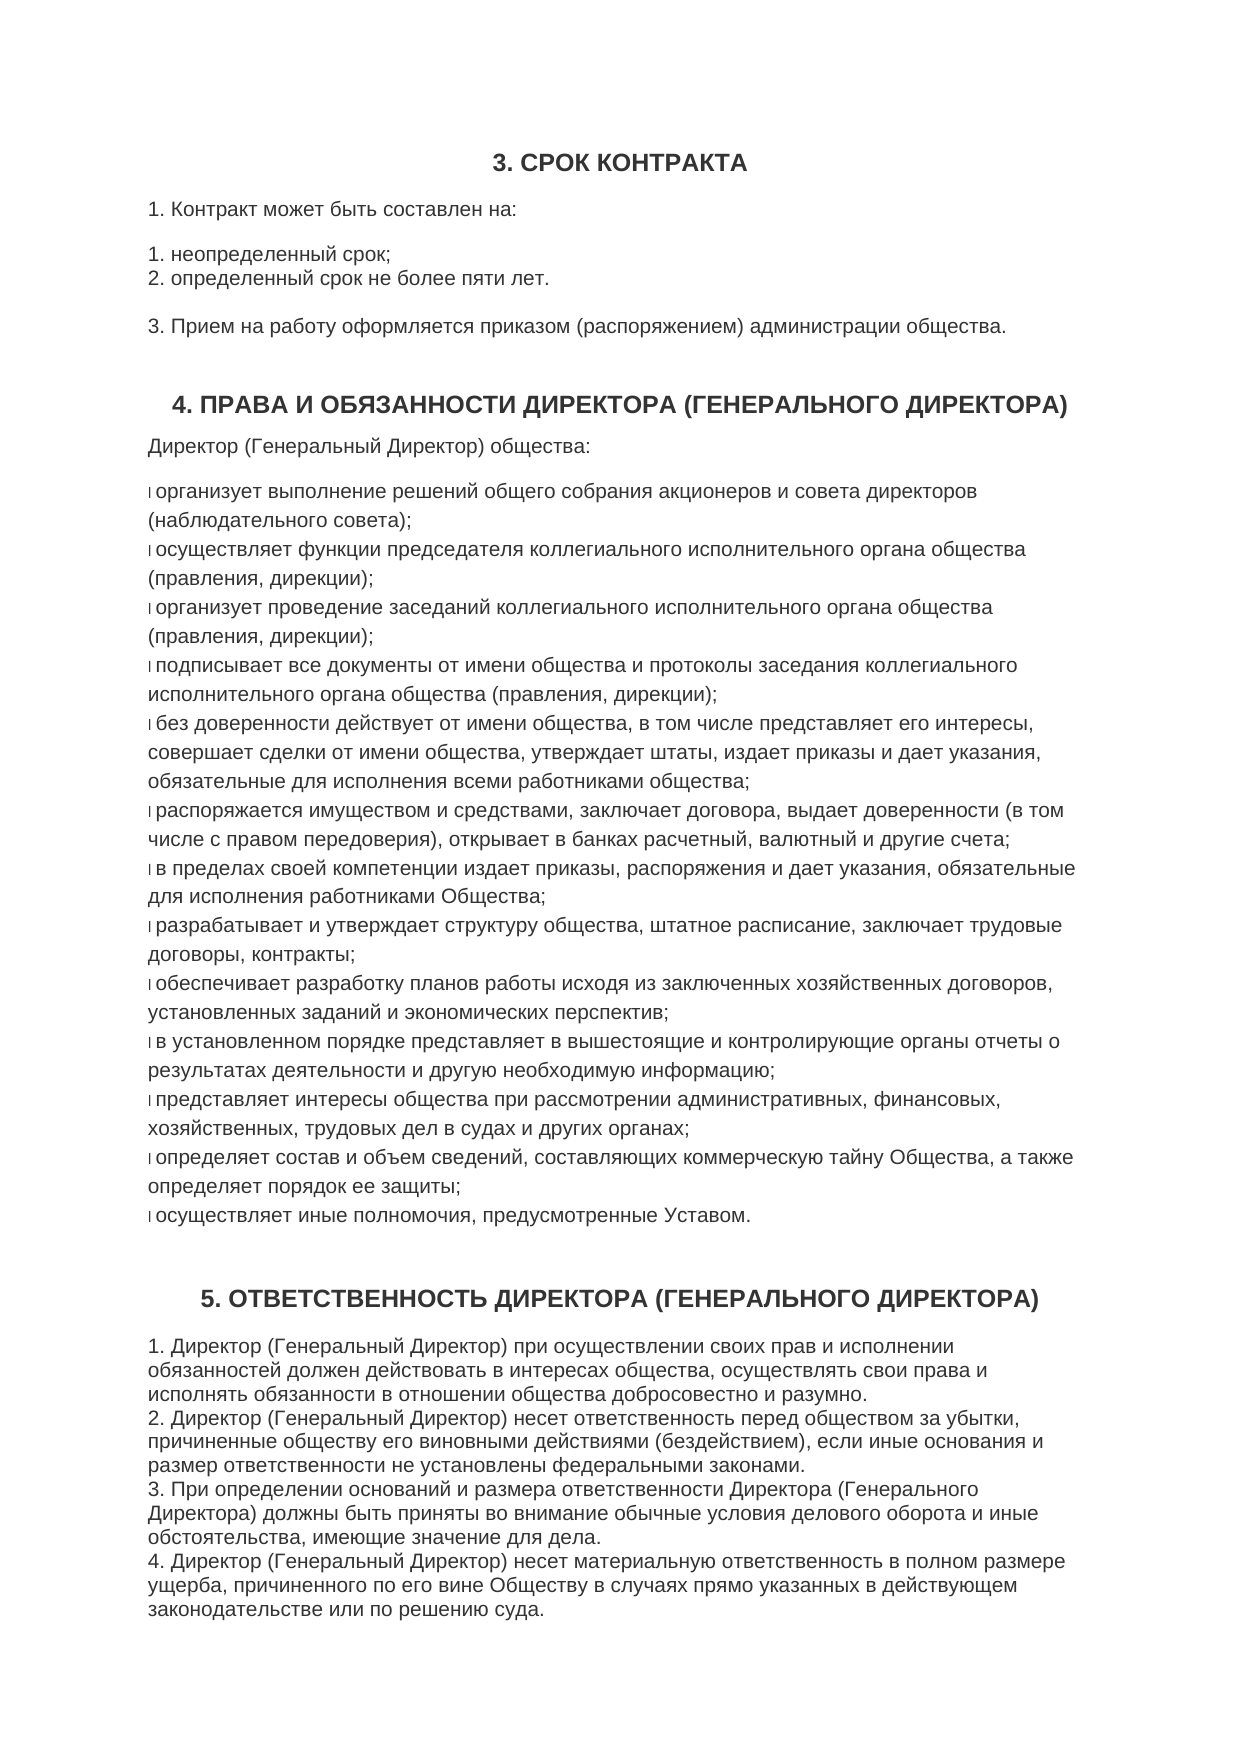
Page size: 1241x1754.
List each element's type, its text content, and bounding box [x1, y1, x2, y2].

text l обеспечивает разработку планов работы исходя из заключенных хозяйственных договоров, установленных заданий и экономических перспектив; [148, 971, 1092, 1024]
text 5. ОТВЕТСТВЕННОСТЬ ДИРЕКТОРА (ГЕНЕРАЛЬНОГО ДИРЕКТОРА) [148, 1284, 1092, 1313]
text Директор (Генеральный Директор) общества: [148, 434, 1092, 458]
text l организует проведение заседаний коллегиального исполнительного органа общества (правления, дирекции); [148, 595, 1092, 648]
text l подписывает все документы от имени общества и протоколы заседания коллегиального исполнительного органа общества (правления, дирекции); [148, 653, 1092, 706]
text l осуществляет иные полномочия, предусмотренные Уставом. [148, 1203, 1092, 1227]
text 1. Контракт может быть составлен на: [148, 197, 1092, 221]
text 2. Директор (Генеральный Директор) несет ответственность перед обществом за убытки, причиненные обществу его виновными действиями (бездействием), если иные основания и размер ответственности не установлены федеральными законами. [148, 1405, 1092, 1477]
text 1. Директор (Генеральный Директор) при осуществлении своих прав и исполнении обязанностей должен действовать в интересах общества, осуществлять свои права и исполнять обязанности в отношении общества добросовестно и разумно. [148, 1333, 1092, 1405]
text l представляет интересы общества при рассмотрении административных, финансовых, хозяйственных, трудовых дел в судах и других органах; [148, 1087, 1092, 1140]
text l организует выполнение решений общего собрания акционеров и совета директоров (наблюдательного совета); [148, 479, 1092, 532]
text 3. Прием на работу оформляется приказом (распоряжением) администрации общества. [148, 314, 1092, 338]
text l осуществляет функции председателя коллегиального исполнительного органа общества (правления, дирекции); [148, 537, 1092, 590]
text l распоряжается имуществом и средствами, заключает договора, выдает доверенности (в том числе с правом передоверия), открывает в банках расчетный, валютный и другие счета; [148, 797, 1092, 850]
text 1. неопределенный срок; [148, 242, 1092, 266]
text l в пределах своей компетенции издает приказы, распоряжения и дает указания, обязательные для исполнения работниками Общества; [148, 855, 1092, 908]
text 2. определенный срок не более пяти лет. [148, 266, 1092, 290]
text 4. ПРАВА И ОБЯЗАННОСТИ ДИРЕКТОРА (ГЕНЕРАЛЬНОГО ДИРЕКТОРА) [148, 390, 1092, 419]
text 3. СРОК КОНТРАКТА [148, 148, 1092, 176]
text l в установленном порядке представляет в вышестоящие и контролирующие органы отчеты о результатах деятельности и другую необходимую информацию; [148, 1029, 1092, 1082]
text l разрабатывает и утверждает структуру общества, штатное расписание, заключает трудовые договоры, контракты; [148, 913, 1092, 966]
text 4. Директор (Генеральный Директор) несет материальную ответственность в полном размере ущерба, причиненного по его вине Обществу в случаях прямо указанных в действующем законодательстве или по решению суда. [148, 1549, 1092, 1621]
text l без доверенности действует от имени общества, в том числе представляет его интересы, совершает сделки от имени общества, утверждает штаты, издает приказы и дает указания, обязательные для исполнения всеми работниками общества; [148, 711, 1092, 792]
text 3. При определении оснований и размера ответственности Директора (Генерального Директора) должны быть приняты во внимание обычные условия делового оборота и иные обстоятельства, имеющие значение для дела. [148, 1477, 1092, 1549]
text l определяет состав и объем сведений, составляющих коммерческую тайну Общества, а также определяет порядок ее защиты; [148, 1145, 1092, 1198]
